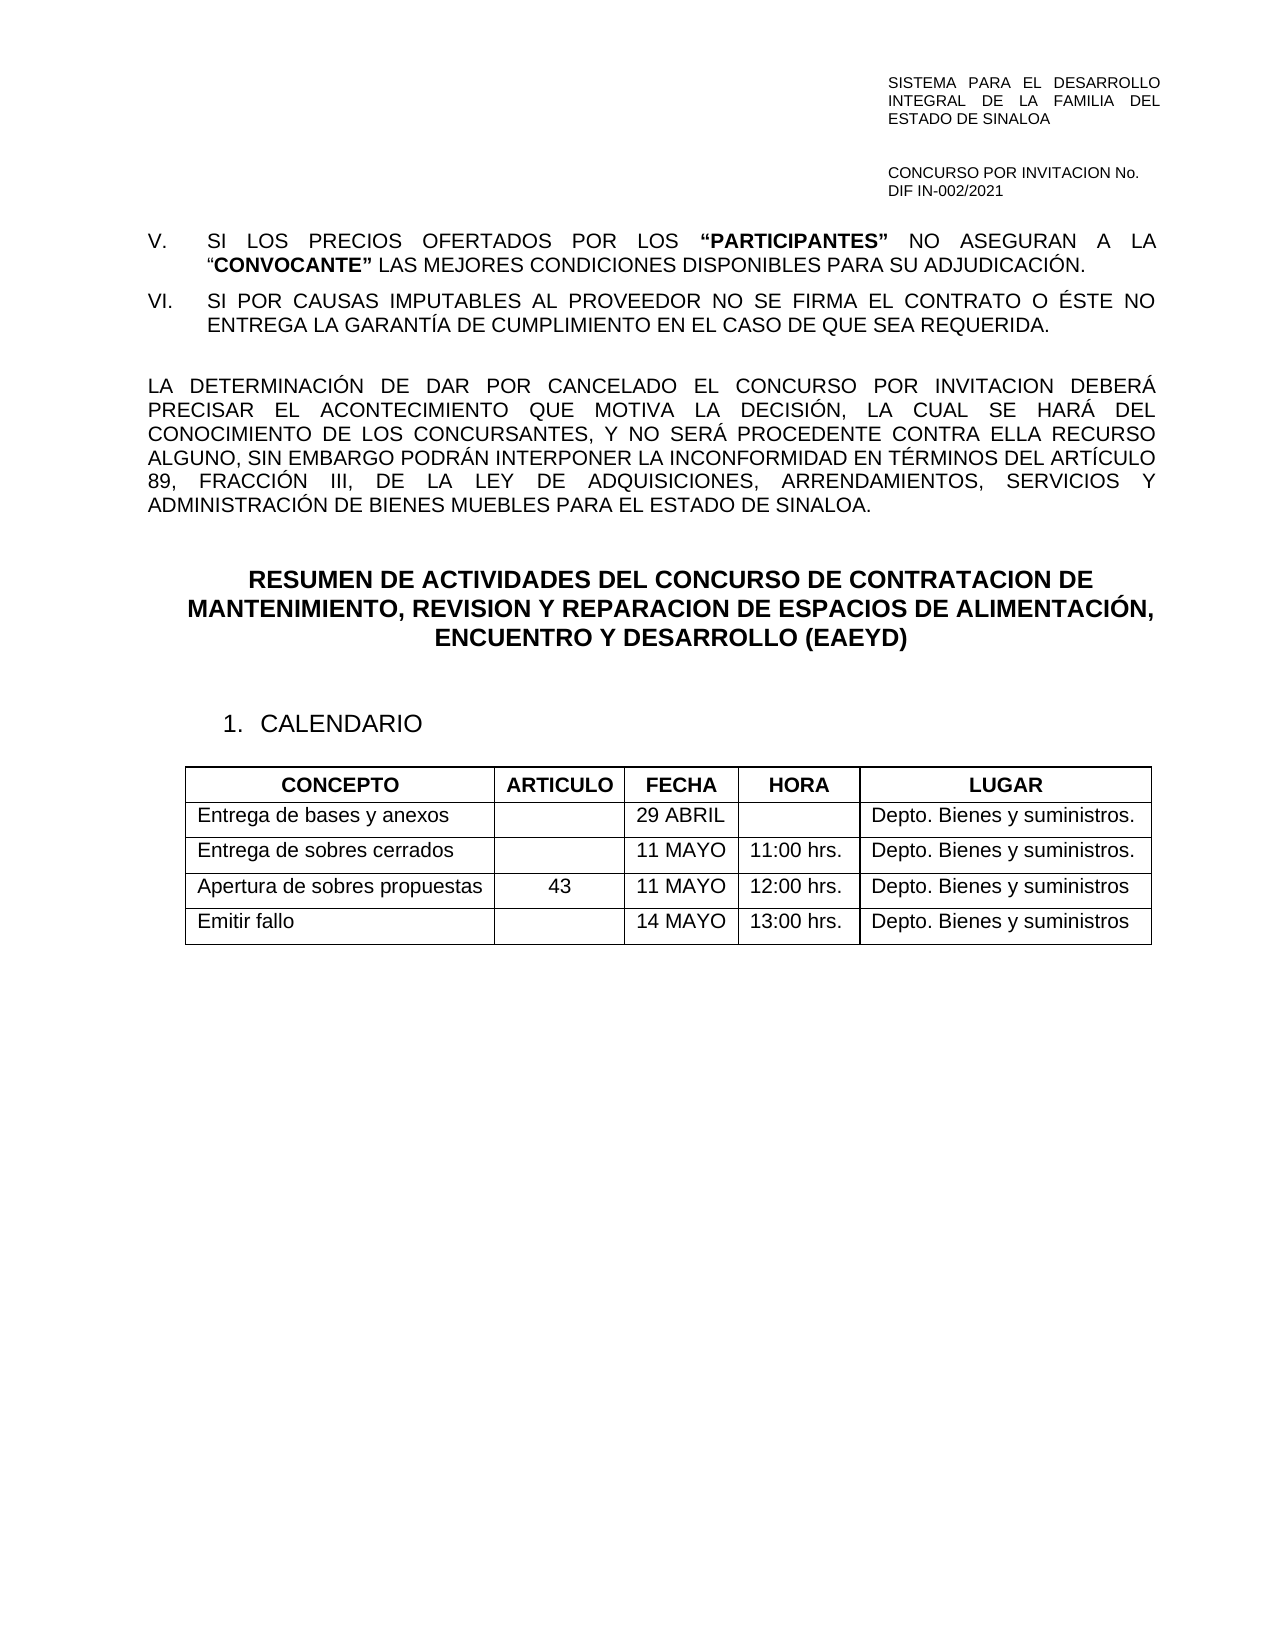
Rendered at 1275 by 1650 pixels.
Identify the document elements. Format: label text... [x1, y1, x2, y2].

list CALENDARIO [223, 709, 1157, 738]
table_cell Depto. Bienes y suministros. [861, 838, 1151, 873]
table_cell Entrega de sobres cerrados [186, 838, 494, 873]
table_cell 11:00 hrs. [739, 838, 859, 873]
table_cell 43 [495, 874, 624, 908]
table_header HORA [739, 768, 859, 802]
text RESUMEN DE ACTIVIDADES DEL CONCURSO DE CONTRATACION DE MANTENIMIENTO, REVISION Y REPARACION DE ESPACIOS DE ALIMENTACIÓN, ENCUENTRO Y DESARROLLO (EAEYD) [185, 565, 1157, 651]
table_cell Emitir fallo [186, 909, 494, 943]
table_cell [739, 803, 859, 837]
text DAR POR CANCELADO EL CONCURSO POR INVITACION DEBERÁ PRECISAR EL ACONTECIMIENTO QUE MOTIVA , HARÁ DEL CONOCIMIENTO DE LOS CONCURSANTES, Y NO SERÁ PROCEDENTE CONTRA ELLA RECURSO ALGUNO, SIN EMBARGO PODRÁN INTERPONER TÉRMINOS DEL ARTÍCULO 89, FRACCIÓN III, DE ADQUISICIONES, ARRENDAMIENTOS, SERVICIOS Y ADMINISTRACIÓN DE BIENES MUEBLES PARA EL ESTADO DE SINALOA. [148, 373, 1157, 517]
table_cell Depto. Bienes y suministros [861, 909, 1151, 943]
table_cell 11 MAYO [625, 838, 738, 873]
table_cell [495, 838, 624, 873]
table_cell 13:00 hrs. [739, 909, 859, 943]
table_cell 12:00 hrs. [739, 874, 859, 908]
table_cell Apertura de sobres propuestas [186, 874, 494, 908]
table_cell [495, 803, 624, 837]
table_header FECHA [625, 768, 738, 802]
table_cell 29 ABRIL [625, 803, 738, 837]
list SI LOS PRECIOS OFERTADOS POR LOS “PARTICIPANTES” NO ASEGURAN A LA “CONVOCANTE” LAS MEJORES CONDICIONES DISPONIBLES PARA SU ADJUDICACIÓN. [148, 229, 1157, 277]
table_cell [495, 909, 624, 943]
table_cell 14 MAYO [625, 909, 738, 943]
table_cell Entrega de bases y anexos [186, 803, 494, 837]
table_header ARTICULO [495, 768, 624, 802]
table_header CONCEPTO [186, 768, 494, 802]
table_cell 11 MAYO [625, 874, 738, 908]
table_cell Depto. Bienes y suministros. [861, 803, 1151, 837]
list SI POR CAUSAS IMPUTABLES AL PROVEEDOR NO SE FIRMA EL CONTRATO O ÉSTE NO ENTREGA LA GARANTÍA DE CUMPLIMIENTO EN EL CASO DE QUE SEA REQUERIDA. [148, 289, 1157, 337]
table_header LUGAR [861, 768, 1151, 802]
table_cell Depto. Bienes y suministros [861, 874, 1151, 908]
